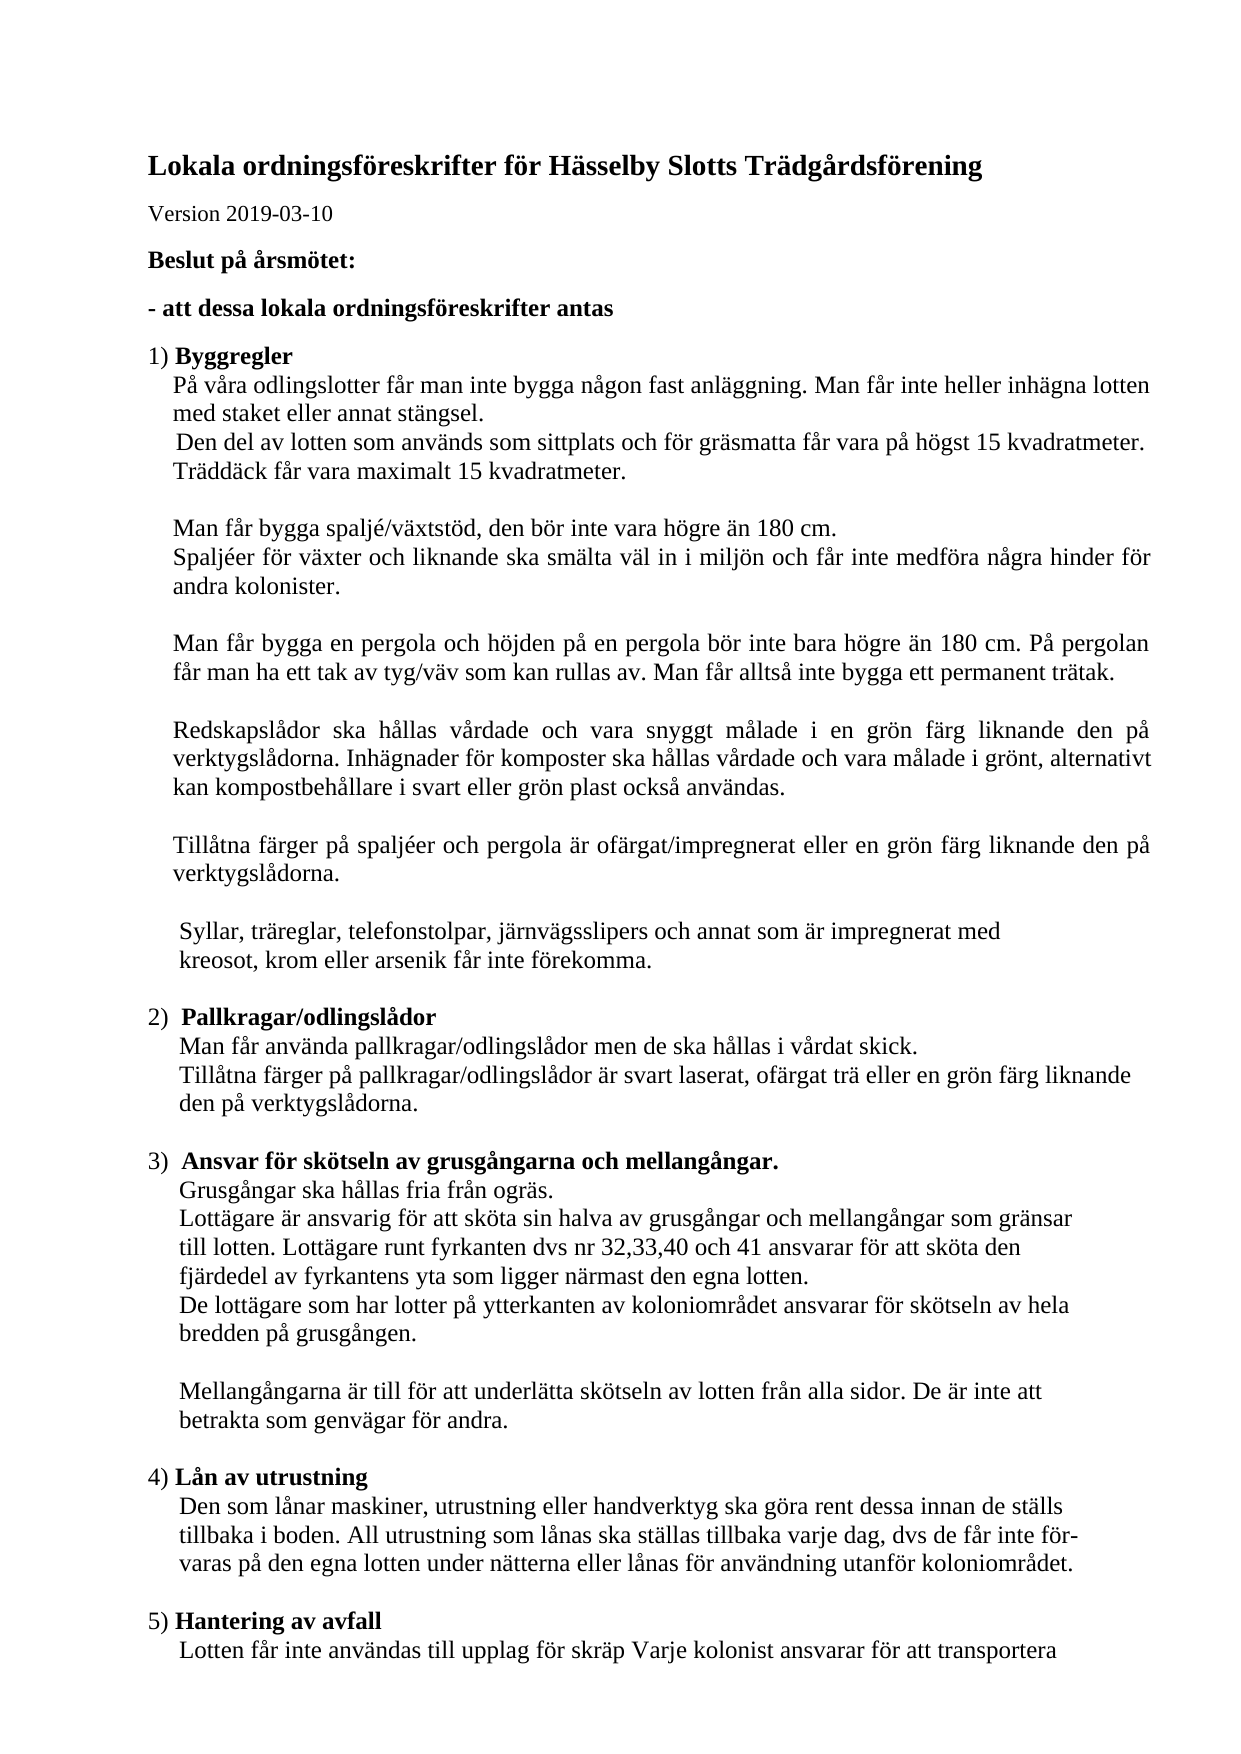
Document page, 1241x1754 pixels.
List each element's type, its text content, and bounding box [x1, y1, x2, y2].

text 1) Byggregler [148, 341, 1152, 370]
text Grusgångar ska hållas fria från ogräs. [148, 1175, 1152, 1203]
text Beslut på årsmötet: [148, 246, 1152, 274]
text Man får bygga en pergola och höjden på en pergola bör inte bara högre än 180 cm. På pergolan får man ha ett tak av tyg/väv som kan rullas av. Man får alltså inte bygga ett permanent trätak. [173, 628, 1152, 686]
text till lotten. Lottägare runt fyrkanten dvs nr 32,33,40 och 41 ansvarar för att sköta den [148, 1232, 1152, 1261]
text Tillåtna färger på pallkragar/odlingslådor är svart laserat, ofärgat trä eller en grön färg liknande [148, 1060, 1152, 1088]
text Redskapslådor ska hållas vårdade och vara snyggt målade i en grön färg liknande den på verktygslådorna. Inhägnader för komposter ska hållas vårdade och vara målade i grönt, alternativt kan kompostbehållare i svart eller grön plast också användas. [173, 715, 1152, 801]
text Lokala ordningsföreskrifter för Hässelby Slotts Trädgårdsförening [148, 148, 1152, 181]
text På våra odlingslotter får man inte bygga någon fast anläggning. Man får inte heller inhägna lotten med staket eller annat stängsel. [173, 370, 1152, 427]
text 2) Pallkragar/odlingslådor [148, 1002, 1152, 1031]
text Lottägare är ansvarig för att sköta sin halva av grusgångar och mellangångar som gränsar [173, 1203, 1152, 1232]
text Man får bygga spaljé/växtstöd, den bör inte vara högre än 180 cm. [173, 513, 1152, 542]
text betrakta som genvägar för andra. [148, 1405, 1152, 1433]
text Spaljéer för växter och liknande ska smälta väl in i miljön och får inte medföra några hinder för andra kolonister. [173, 542, 1152, 600]
text varas på den egna lotten under nätterna eller lånas för användning utanför koloniområdet. [148, 1548, 1152, 1577]
text Syllar, träreglar, telefonstolpar, järnvägsslipers och annat som är impregnerat med [173, 916, 1152, 945]
text 5) Hantering av avfall [148, 1606, 1152, 1635]
text bredden på grusgången. [148, 1318, 1152, 1347]
text 3) Ansvar för skötseln av grusgångarna och mellangångar. [148, 1146, 1152, 1175]
text Man får använda pallkragar/odlingslådor men de ska hållas i vårdat skick. [148, 1031, 1152, 1060]
text De lottägare som har lotter på ytterkanten av koloniområdet ansvarar för skötseln av hela [148, 1290, 1152, 1318]
text den på verktygslådorna. [148, 1088, 1152, 1117]
text Lotten får inte användas till upplag för skräp Varje kolonist ansvarar för att transportera [148, 1635, 1152, 1663]
text Tillåtna färger på spaljéer och pergola är ofärgat/impregnerat eller en grön färg liknande den på verktygslådorna. [173, 830, 1152, 887]
text Version 2019-03-10 [148, 201, 1152, 227]
text Den del av lotten som används som sittplats och för gräsmatta får vara på högst 15 kvadratmeter. [148, 427, 1152, 456]
text - att dessa lokala ordningsföreskrifter antas [148, 293, 1152, 322]
text Träddäck får vara maximalt 15 kvadratmeter. [148, 456, 1152, 485]
text Mellangångarna är till för att underlätta skötseln av lotten från alla sidor. De är inte att [148, 1376, 1152, 1405]
text kreosot, krom eller arsenik får inte förekomma. [173, 945, 1152, 973]
text tillbaka i boden. All utrustning som lånas ska ställas tillbaka varje dag, dvs de får inte för- [148, 1520, 1152, 1548]
text fjärdedel av fyrkantens yta som ligger närmast den egna lotten. [148, 1261, 1152, 1290]
text Den som lånar maskiner, utrustning eller handverktyg ska göra rent dessa innan de ställs [148, 1491, 1152, 1520]
text 4) Lån av utrustning [148, 1462, 1152, 1491]
